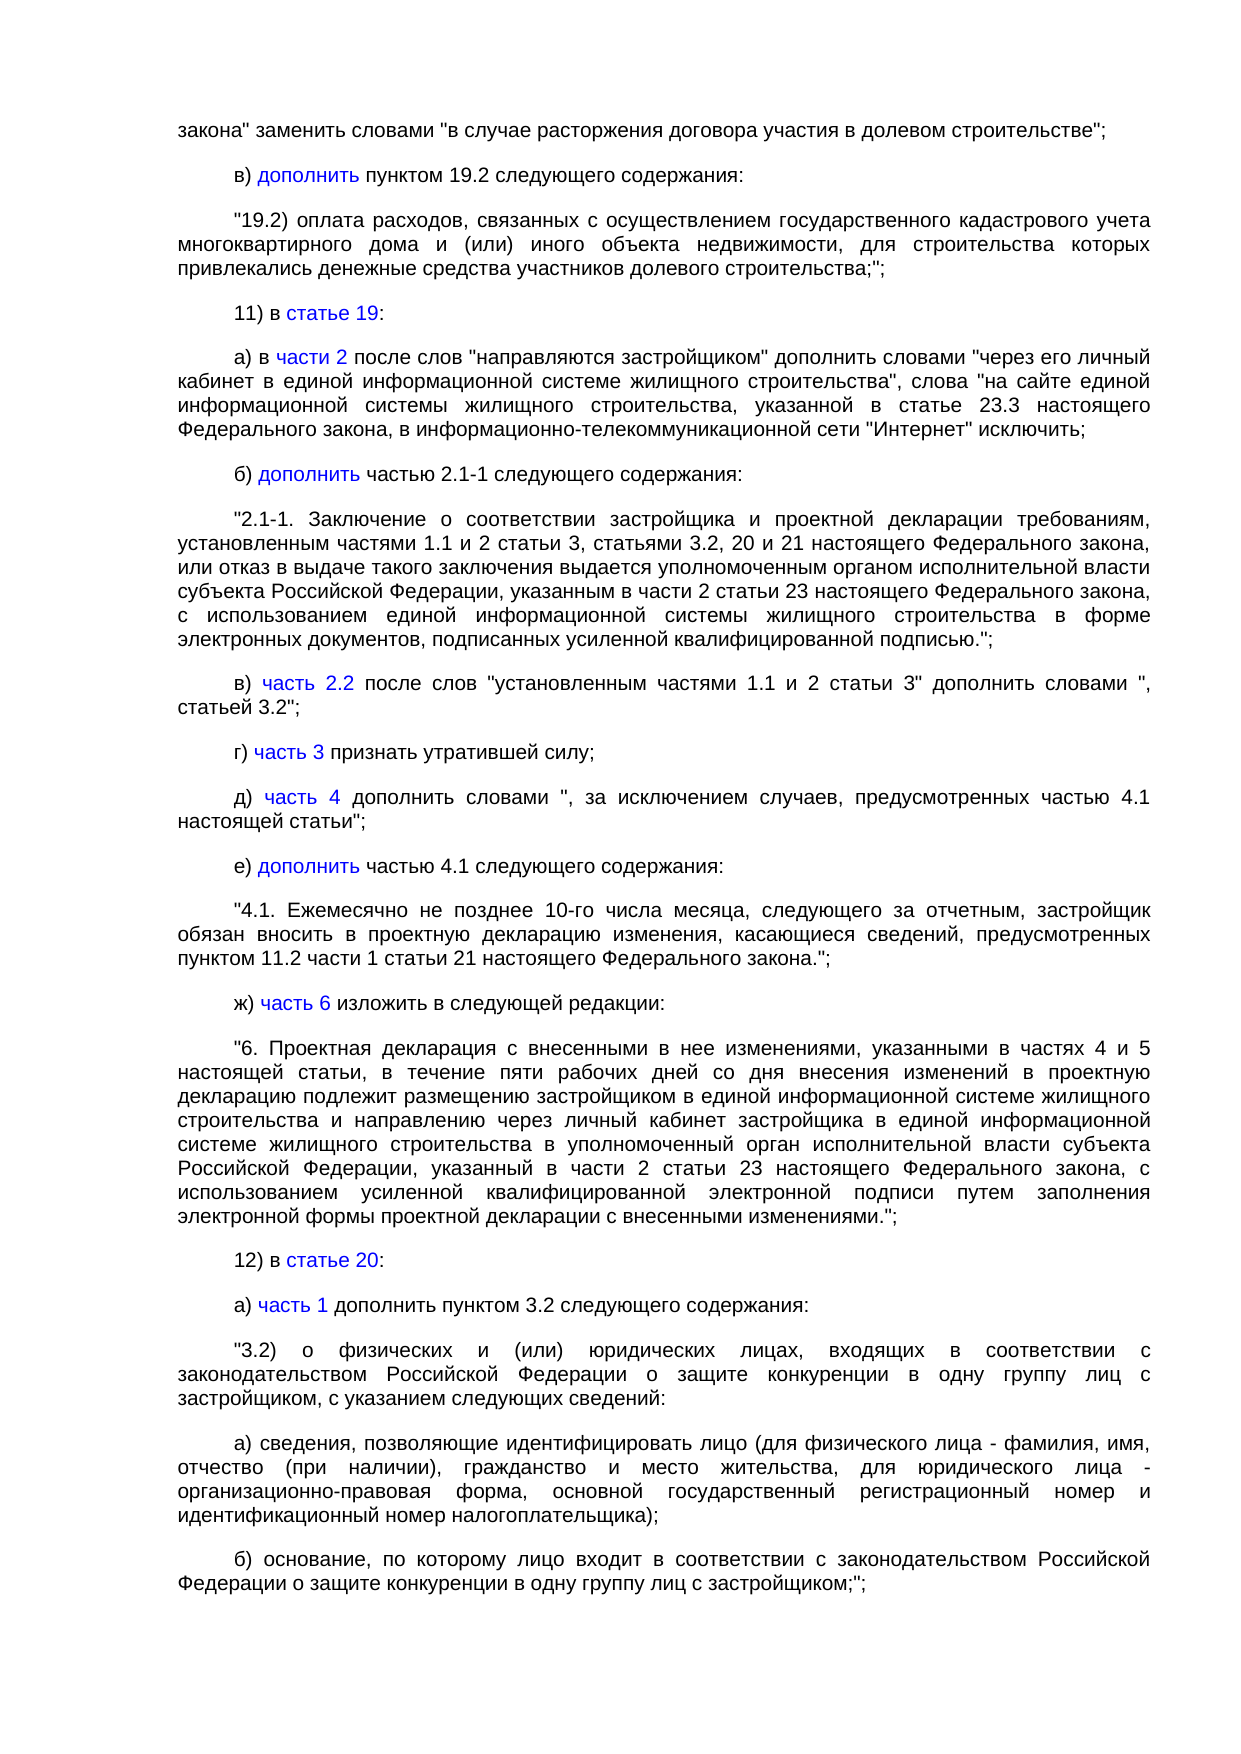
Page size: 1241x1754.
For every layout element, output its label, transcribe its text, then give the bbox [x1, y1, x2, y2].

text а) часть 1 дополнить пунктом 3.2 следующего содержания: [177, 1293, 1152, 1317]
text 11) в статье 19: [177, 300, 1152, 324]
text "6. Проектная декларация с внесенными в нее изменениями, указанными в частях 4 и 5 настоящей статьи, в течение пяти рабочих дней со дня внесения изменений в проектную декларацию подлежит размещению застройщиком в единой информационной системе жилищного строительства и направлению через личный кабинет застройщика в единой информационной системе жилищного строительства в уполномоченный орган исполнительной власти субъекта Российской Федерации, указанный в части 2 статьи 23 настоящего Федерального закона, с использованием усиленной квалифицированной электронной подписи путем заполнения электронной формы проектной декларации с внесенными изменениями."; [177, 1036, 1152, 1227]
text 12) в статье 20: [177, 1248, 1152, 1272]
text е) дополнить частью 4.1 следующего содержания: [177, 853, 1152, 877]
text в) часть 2.2 после слов "установленным частями 1.1 и 2 статьи 3" дополнить словами ", статьей 3.2"; [177, 671, 1152, 719]
text "3.2) о физических и (или) юридических лицах, входящих в соответствии с законодательством Российской Федерации о защите конкуренции в одну группу лиц с застройщиком, с указанием следующих сведений: [177, 1338, 1152, 1410]
text ж) часть 6 изложить в следующей редакции: [177, 991, 1152, 1015]
text "2.1-1. Заключение о соответствии застройщика и проектной декларации требованиям, установленным частями 1.1 и 2 статьи 3, статьями 3.2, 20 и 21 настоящего Федерального закона, или отказ в выдаче такого заключения выдается уполномоченным органом исполнительной власти субъекта Российской Федерации, указанным в части 2 статьи 23 настоящего Федерального закона, с использованием единой информационной системы жилищного строительства в форме электронных документов, подписанных усиленной квалифицированной подписью."; [177, 507, 1152, 650]
text г) часть 3 признать утратившей силу; [177, 740, 1152, 764]
text "4.1. Ежемесячно не позднее 10-го числа месяца, следующего за отчетным, застройщик обязан вносить в проектную декларацию изменения, касающиеся сведений, предусмотренных пунктом 11.2 части 1 статьи 21 настоящего Федерального закона."; [177, 898, 1152, 970]
text д) часть 4 дополнить словами ", за исключением случаев, предусмотренных частью 4.1 настоящей статьи"; [177, 785, 1152, 833]
text б) дополнить частью 2.1-1 следующего содержания: [177, 462, 1152, 486]
text а) в части 2 после слов "направляются застройщиком" дополнить словами "через его личный кабинет в единой информационной системе жилищного строительства", слова "на сайте единой информационной системы жилищного строительства, указанной в статье 23.3 настоящего Федерального закона, в информационно-телекоммуникационной сети "Интернет" исключить; [177, 345, 1152, 441]
text "19.2) оплата расходов, связанных с осуществлением государственного кадастрового учета многоквартирного дома и (или) иного объекта недвижимости, для строительства которых привлекались денежные средства участников долевого строительства;"; [177, 208, 1152, 279]
text б) основание, по которому лицо входит в соответствии с законодательством Российской Федерации о защите конкуренции в одну группу лиц с застройщиком;"; [177, 1547, 1152, 1595]
text в) дополнить пунктом 19.2 следующего содержания: [177, 163, 1152, 187]
text а) сведения, позволяющие идентифицировать лицо (для физического лица - фамилия, имя, отчество (при наличии), гражданство и место жительства, для юридического лица - организационно-правовая форма, основной государственный регистрационный номер и идентификационный номер налогоплательщика); [177, 1431, 1152, 1526]
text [177, 118, 1152, 142]
